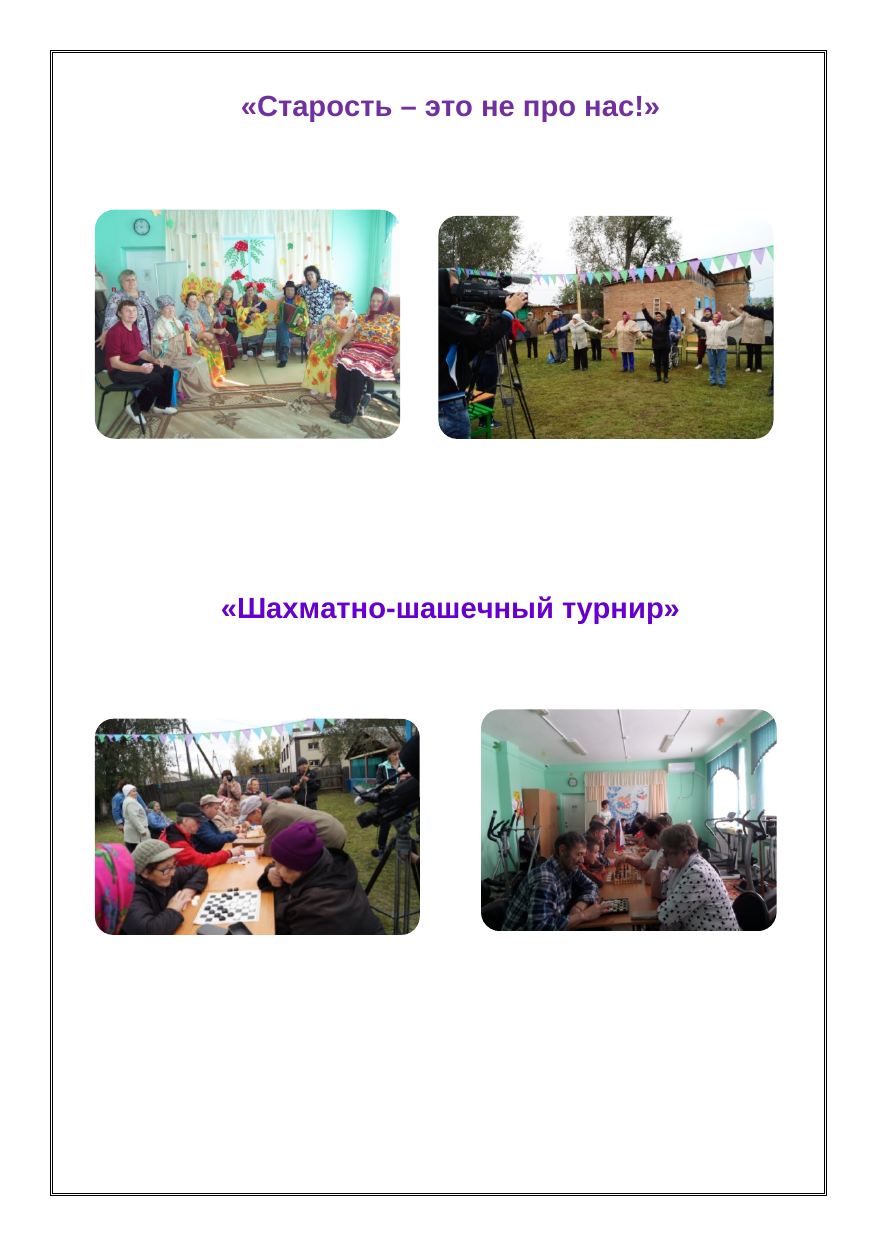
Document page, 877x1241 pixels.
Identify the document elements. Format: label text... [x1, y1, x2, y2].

picture [94, 209, 401, 439]
picture [481, 709, 777, 931]
text «Старость – это не про нас!» [89, 89, 812, 122]
picture [94, 718, 420, 935]
picture [438, 215, 774, 439]
text «Шахматно-шашечный турнир» [89, 591, 812, 624]
